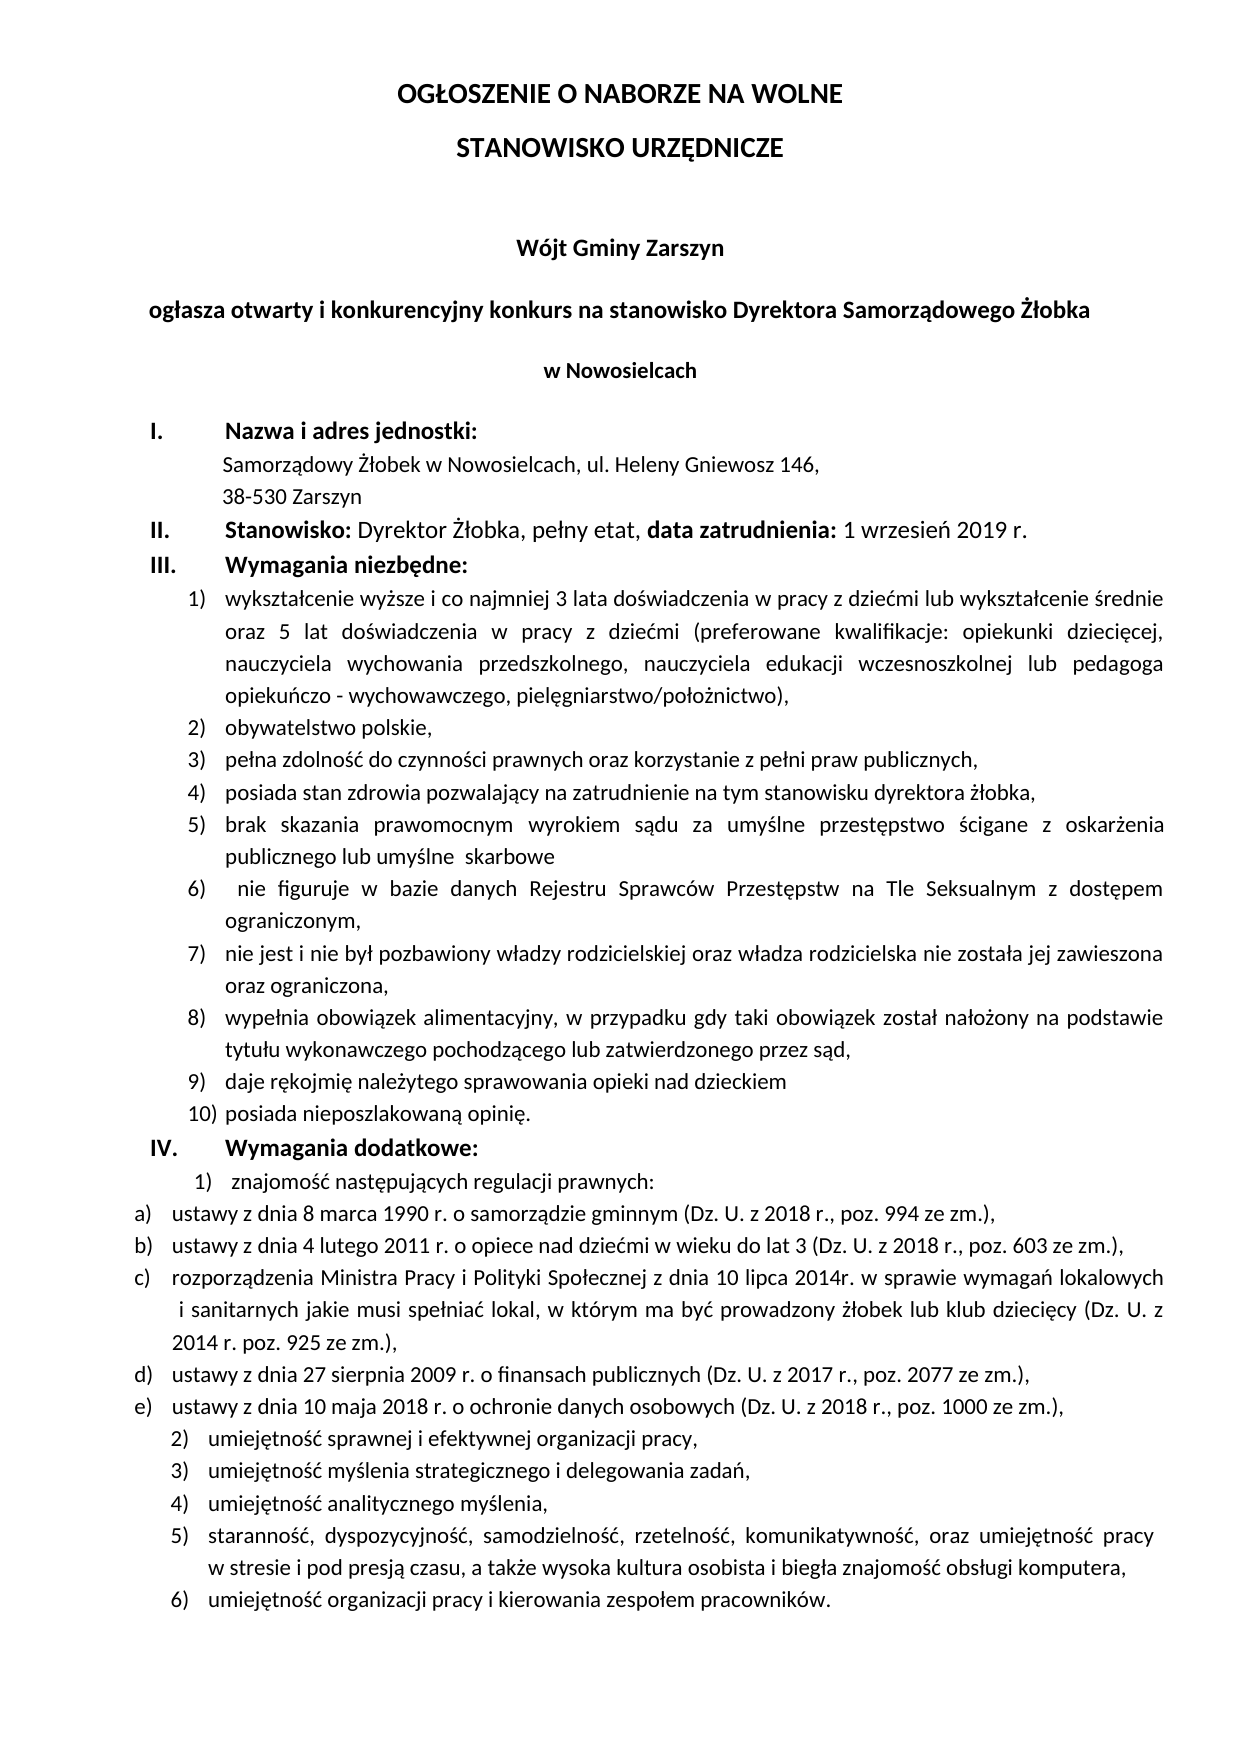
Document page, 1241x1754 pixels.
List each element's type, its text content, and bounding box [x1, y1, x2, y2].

list ustawy z dnia 27 sierpnia 2009 r. o finansach publicznych (Dz. U. z 2017 r., poz. 2077 ze zm.), [134, 1360, 1165, 1388]
text Wójt Gminy Zarszyn [75, 232, 1165, 262]
list posiada nieposzlakowaną opinię. [187, 1099, 1165, 1128]
list znajomość następujących regulacji prawnych: [194, 1167, 1165, 1195]
list obywatelstwo polskie, [187, 713, 1165, 741]
text OGŁOSZENIE O NABORZE NA WOLNE [75, 75, 1165, 111]
list umiejętność sprawnej i efektywnej organizacji pracy, [170, 1424, 1165, 1452]
text STANOWISKO URZĘDNICZE [75, 129, 1165, 165]
list wypełnia obowiązek alimentacyjny, w przypadku gdy taki obowiązek został nałożony na podstawie tytułu wykonawczego pochodzącego lub zatwierdzonego przez sąd, [187, 1003, 1165, 1063]
list posiada stan zdrowia pozwalający na zatrudnienie na tym stanowisku dyrektora żłobka, [187, 778, 1165, 806]
list umiejętność analitycznego myślenia, [170, 1489, 1165, 1517]
list ustawy z dnia 4 lutego 2011 r. o opiece nad dziećmi w wieku do lat 3 (Dz. U. z 2018 r., poz. 603 ze zm.), [134, 1231, 1165, 1259]
list nie jest i nie był pozbawiony władzy rodzicielskiej oraz władza rodzicielska nie została jej zawieszona oraz ograniczona, [187, 939, 1165, 999]
list Samorządowy Żłobek w Nowosielcach, ul. Heleny Gniewosz 146, [104, 450, 1165, 478]
list umiejętność organizacji pracy i kierowania zespołem pracowników. [170, 1585, 1165, 1613]
list pełna zdolność do czynności prawnych oraz korzystanie z pełni praw publicznych, [187, 746, 1165, 773]
list Zarszyn [222, 482, 1165, 510]
list daje rękojmię należytego sprawowania opieki nad dzieckiem [187, 1067, 1165, 1095]
list ustawy z dnia 10 maja 2018 r. o ochronie danych osobowych (Dz. U. z 2018 r., poz. 1000 ze zm.), [134, 1392, 1165, 1420]
list ustawy z dnia 8 marca 1990 r. o samorządzie gminnym (Dz. U. z 2018 r., poz. 994 ze zm.), [134, 1199, 1165, 1227]
text ogłasza otwarty i konkurencyjny konkurs na stanowisko Dyrektora Samorządowego Żłobka [75, 294, 1165, 325]
list Wymagania dodatkowe: [150, 1132, 1165, 1162]
list umiejętność myślenia strategicznego i delegowania zadań, [170, 1456, 1165, 1484]
list Wymagania niezbędne: [150, 549, 1165, 580]
list Nazwa i adres jednostki: [150, 415, 1165, 446]
list brak skazania prawomocnym wyrokiem sądu za umyślne przestępstwo ścigane z oskarżenia publicznego lub umyślne skarbowe [187, 810, 1165, 870]
list staranność, dyspozycyjność, samodzielność, rzetelność, komunikatywność, oraz umiejętność pracy w stresie i pod presją czasu, a także wysoka kultura osobista i biegła znajomość obsługi komputera, [170, 1521, 1165, 1581]
text w Nowosielcach [75, 357, 1165, 384]
list Stanowisko: Dyrektor Żłobka, pełny etat, data zatrudnienia: 1 wrzesień 2019 r. [150, 514, 1165, 545]
list nie figuruje w bazie danych Rejestru Sprawców Przestępstw na Tle Seksualnym z dostępem ograniczonym, [187, 874, 1165, 934]
list rozporządzenia Ministra Pracy i Polityki Społecznej z dnia 10 lipca 2014r. w sprawie wymagań lokalowych i sanitarnych jakie musi spełniać lokal, w którym ma być prowadzony żłobek lub klub dziecięcy (Dz. U. z 2014 r. poz. 925 ze zm.), [134, 1263, 1165, 1356]
list wykształcenie wyższe i co najmniej 3 lata doświadczenia w pracy z dziećmi lub wykształcenie średnie oraz 5 lat doświadczenia w pracy z dziećmi (preferowane kwalifikacje: opiekunki dziecięcej, nauczyciela wychowania przedszkolnego, nauczyciela edukacji wczesnoszkolnej lub pedagoga opiekuńczo - wychowawczego, pielęgniarstwo/położnictwo), [187, 584, 1165, 709]
